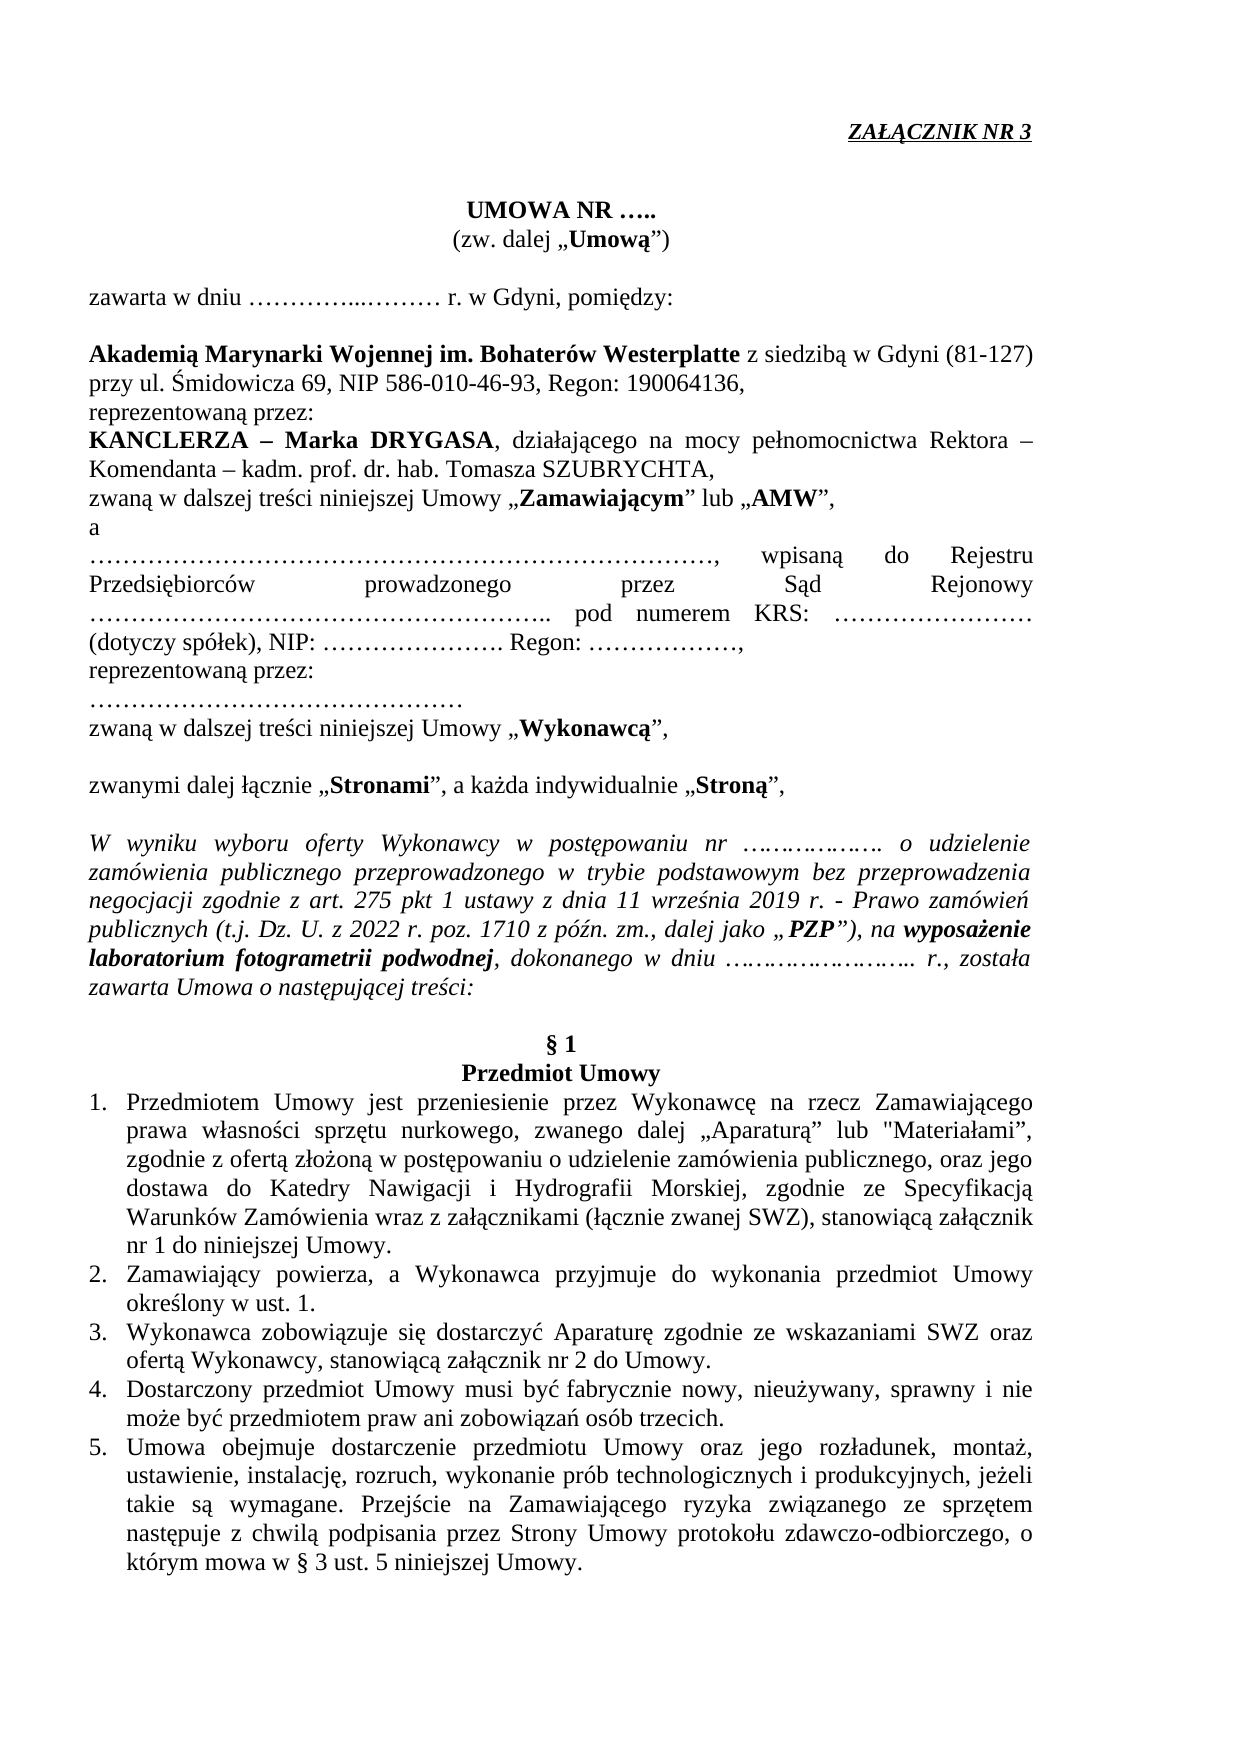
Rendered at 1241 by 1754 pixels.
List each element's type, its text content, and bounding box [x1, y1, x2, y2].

text § 1 [89, 1029, 1033, 1058]
text zawarta w dniu …………...……… r. w Gdyni, pomiędzy: [89, 282, 1033, 311]
list Zamawiający powierza, a Wykonawca przyjmuje do wykonania przedmiot Umowy określony w ust. 1. [89, 1259, 1033, 1317]
text ……………………………………… [89, 684, 1033, 713]
text zwaną w dalszej treści niniejszej Umowy „Zamawiającym” lub „AMW”, [89, 483, 1033, 512]
text W wyniku wyboru oferty Wykonawcy w postępowaniu nr ………………. o udzielenie zamówienia publicznego przeprowadzonego w trybie podstawowym bez przeprowadzenia negocjacji zgodnie z art. 275 pkt 1 ustawy z dnia 11 września 2019 r. - Prawo zamówień publicznych (t.j. Dz. U. z 2022 r. poz. 1710 z późn. zm., dalej jako „PZP”), na wyposażenie laboratorium fotogrametrii podwodnej, dokonanego w dniu …………………….. r., została zawarta Umowa o następującej treści: [89, 828, 1033, 1001]
text a [89, 512, 1033, 541]
list Wykonawca zobowiązuje się dostarczyć Aparaturę zgodnie ze wskazaniami SWZ oraz ofertą Wykonawcy, stanowiącą załącznik nr 2 do Umowy. [89, 1317, 1033, 1374]
text zwaną w dalszej treści niniejszej Umowy „Wykonawcą”, [89, 713, 1033, 742]
list Umowa obejmuje dostarczenie przedmiotu Umowy oraz jego rozładunek, montaż, ustawienie, instalację, rozruch, wykonanie prób technologicznych i produkcyjnych, jeżeli takie są wymagane. Przejście na Zamawiającego ryzyka związanego ze sprzętem następuje z chwilą podpisania przez Strony Umowy protokołu zdawczo-odbiorczego, o którym mowa w § 3 ust. 5 niniejszej Umowy. [89, 1432, 1033, 1576]
text KANCLERZA – Marka DRYGASA, działającego na mocy pełnomocnictwa Rektora –Komendanta – kadm. prof. dr. hab. Tomasza SZUBRYCHTA, [89, 426, 1033, 483]
text ZAŁĄCZNIK NR 3 [753, 118, 1033, 144]
list Przedmiotem Umowy jest przeniesienie przez Wykonawcę na rzecz Zamawiającego prawa własności sprzętu nurkowego, zwanego dalej „Aparaturą” lub "Materiałami”, zgodnie z ofertą złożoną w postępowaniu o udzielenie zamówienia publicznego, oraz jego dostawa do Katedry Nawigacji i Hydrografii Morskiej, zgodnie ze Specyfikacją Warunków Zamówienia wraz z załącznikami (łącznie zwanej SWZ), stanowiącą załącznik nr 1 do niniejszej Umowy. [89, 1087, 1033, 1259]
text Akademią Marynarki Wojennej im. Bohaterów Westerplatte z siedzibą w Gdyni (81-127) przy ul. Śmidowicza 69, NIP 586-010-46-93, Regon: 190064136, [89, 339, 1033, 397]
text reprezentowaną przez: [89, 397, 1033, 426]
text Przedmiot Umowy [89, 1058, 1033, 1087]
text zwanymi dalej łącznie „Stronami”, a każda indywidualnie „Stroną”, [89, 771, 1033, 799]
text …………………………………………………………………, wpisaną do Rejestru Przedsiębiorców prowadzonego przez Sąd Rejonowy ……………………………………………….. pod numerem KRS: …………………… (dotyczy spółek), NIP: …………………. Regon: ………………, [89, 541, 1033, 656]
text UMOWA NR ….. [89, 196, 1033, 224]
text (zw. dalej „Umową”) [89, 224, 1033, 253]
list Dostarczony przedmiot Umowy musi być fabrycznie nowy, nieużywany, sprawny i nie może być przedmiotem praw ani zobowiązań osób trzecich. [89, 1374, 1033, 1432]
text reprezentowaną przez: [89, 656, 1033, 684]
